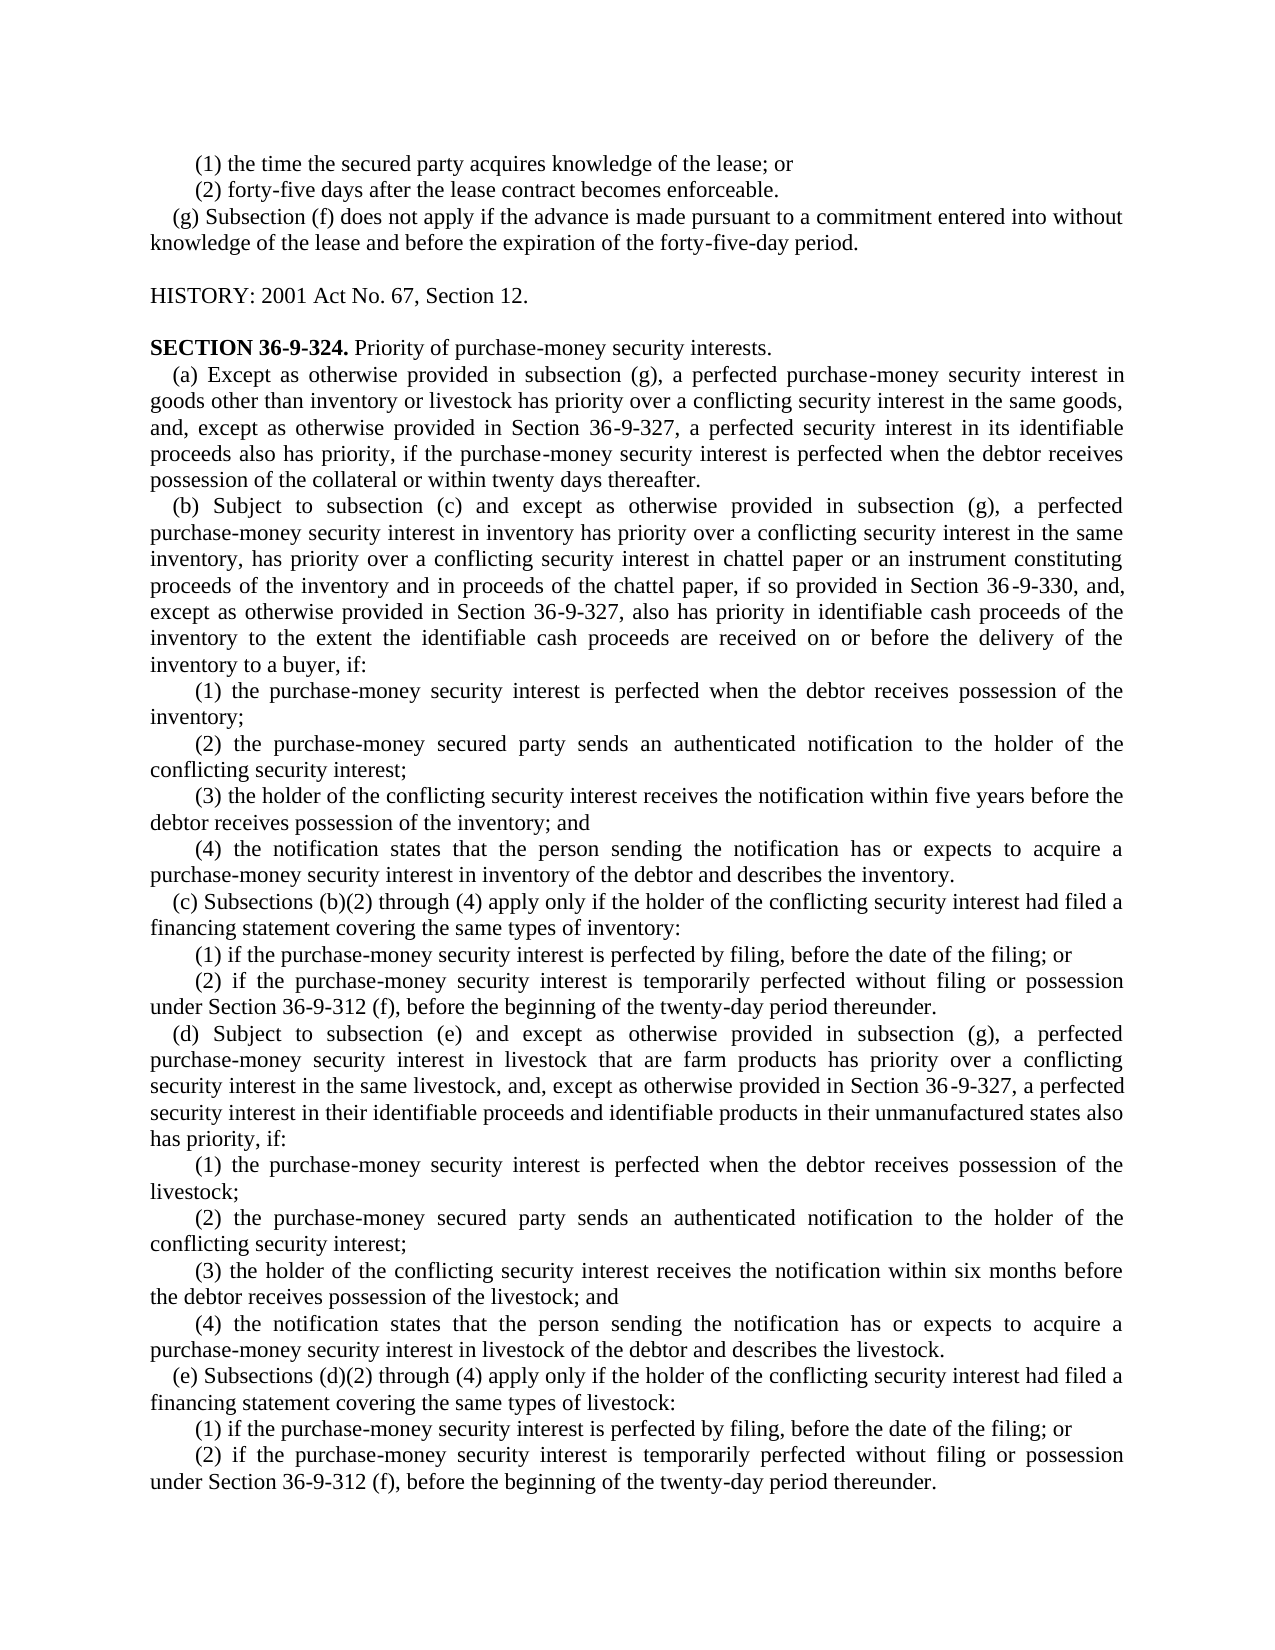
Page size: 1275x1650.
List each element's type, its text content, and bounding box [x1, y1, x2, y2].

text (3) the holder of the conflicting security interest receives the notification within five years before the debtor receives possession of the inventory; and [150, 782, 1125, 835]
text (2) if the purchase-money security interest is temporarily perfected without filing or possession under Section 36-9-312 (f), before the beginning of the twenty-day period thereunder. [150, 967, 1125, 1020]
text (2) the purchase-money secured party sends an authenticated notification to the holder of the conflicting security interest; [150, 1204, 1125, 1257]
text SECTION 36-9-324. Priority of purchase-money security interests. [150, 334, 1125, 361]
text (d) Subject to subsection (e) and except as otherwise provided in subsection (g), a perfected purchase-money security interest in livestock that are farm products has priority over a conflicting security interest in the same livestock, and, except as otherwise provided in Section 36-9-327, a perfected security interest in their identifiable proceeds and identifiable products in their unmanufactured states also has priority, if: [150, 1020, 1125, 1151]
text (g) Subsection (f) does not apply if the advance is made pursuant to a commitment entered into without knowledge of the lease and before the expiration of the forty-five-day period. [150, 203, 1125, 255]
text (1) the purchase-money security interest is perfected when the debtor receives possession of the livestock; [150, 1151, 1125, 1204]
text HISTORY: 2001 Act No. 67, Section 12. [150, 282, 1125, 308]
text (1) if the purchase-money security interest is perfected by filing, before the date of the filing; or [150, 941, 1125, 967]
text (2) the purchase-money secured party sends an authenticated notification to the holder of the conflicting security interest; [150, 730, 1125, 782]
text (3) the holder of the conflicting security interest receives the notification within six months before the debtor receives possession of the livestock; and [150, 1257, 1125, 1309]
text (4) the notification states that the person sending the notification has or expects to acquire a purchase-money security interest in inventory of the debtor and describes the inventory. [150, 835, 1125, 888]
text (1) the time the secured party acquires knowledge of the lease; or [150, 150, 1125, 176]
text (4) the notification states that the person sending the notification has or expects to acquire a purchase-money security interest in livestock of the debtor and describes the livestock. [150, 1309, 1125, 1362]
text (2) if the purchase-money security interest is temporarily perfected without filing or possession under Section 36-9-312 (f), before the beginning of the twenty-day period thereunder. [150, 1441, 1125, 1494]
text (b) Subject to subsection (c) and except as otherwise provided in subsection (g), a perfected purchase-money security interest in inventory has priority over a conflicting security interest in the same inventory, has priority over a conflicting security interest in chattel paper or an instrument constituting proceeds of the inventory and in proceeds of the chattel paper, if so provided in Section 36-9-330, and, except as otherwise provided in Section 36-9-327, also has priority in identifiable cash proceeds of the inventory to the extent the identifiable cash proceeds are received on or before the delivery of the inventory to a buyer, if: [150, 493, 1125, 677]
text (2) forty-five days after the lease contract becomes enforceable. [150, 176, 1125, 203]
text (1) if the purchase-money security interest is perfected by filing, before the date of the filing; or [150, 1415, 1125, 1441]
text (1) the purchase-money security interest is perfected when the debtor receives possession of the inventory; [150, 677, 1125, 730]
text (e) Subsections (d)(2) through (4) apply only if the holder of the conflicting security interest had filed a financing statement covering the same types of livestock: [150, 1362, 1125, 1415]
text (c) Subsections (b)(2) through (4) apply only if the holder of the conflicting security interest had filed a financing statement covering the same types of inventory: [150, 888, 1125, 941]
text (a) Except as otherwise provided in subsection (g), a perfected purchase-money security interest in goods other than inventory or livestock has priority over a conflicting security interest in the same goods, and, except as otherwise provided in Section 36-9-327, a perfected security interest in its identifiable proceeds also has priority, if the purchase-money security interest is perfected when the debtor receives possession of the collateral or within twenty days thereafter. [150, 361, 1125, 493]
